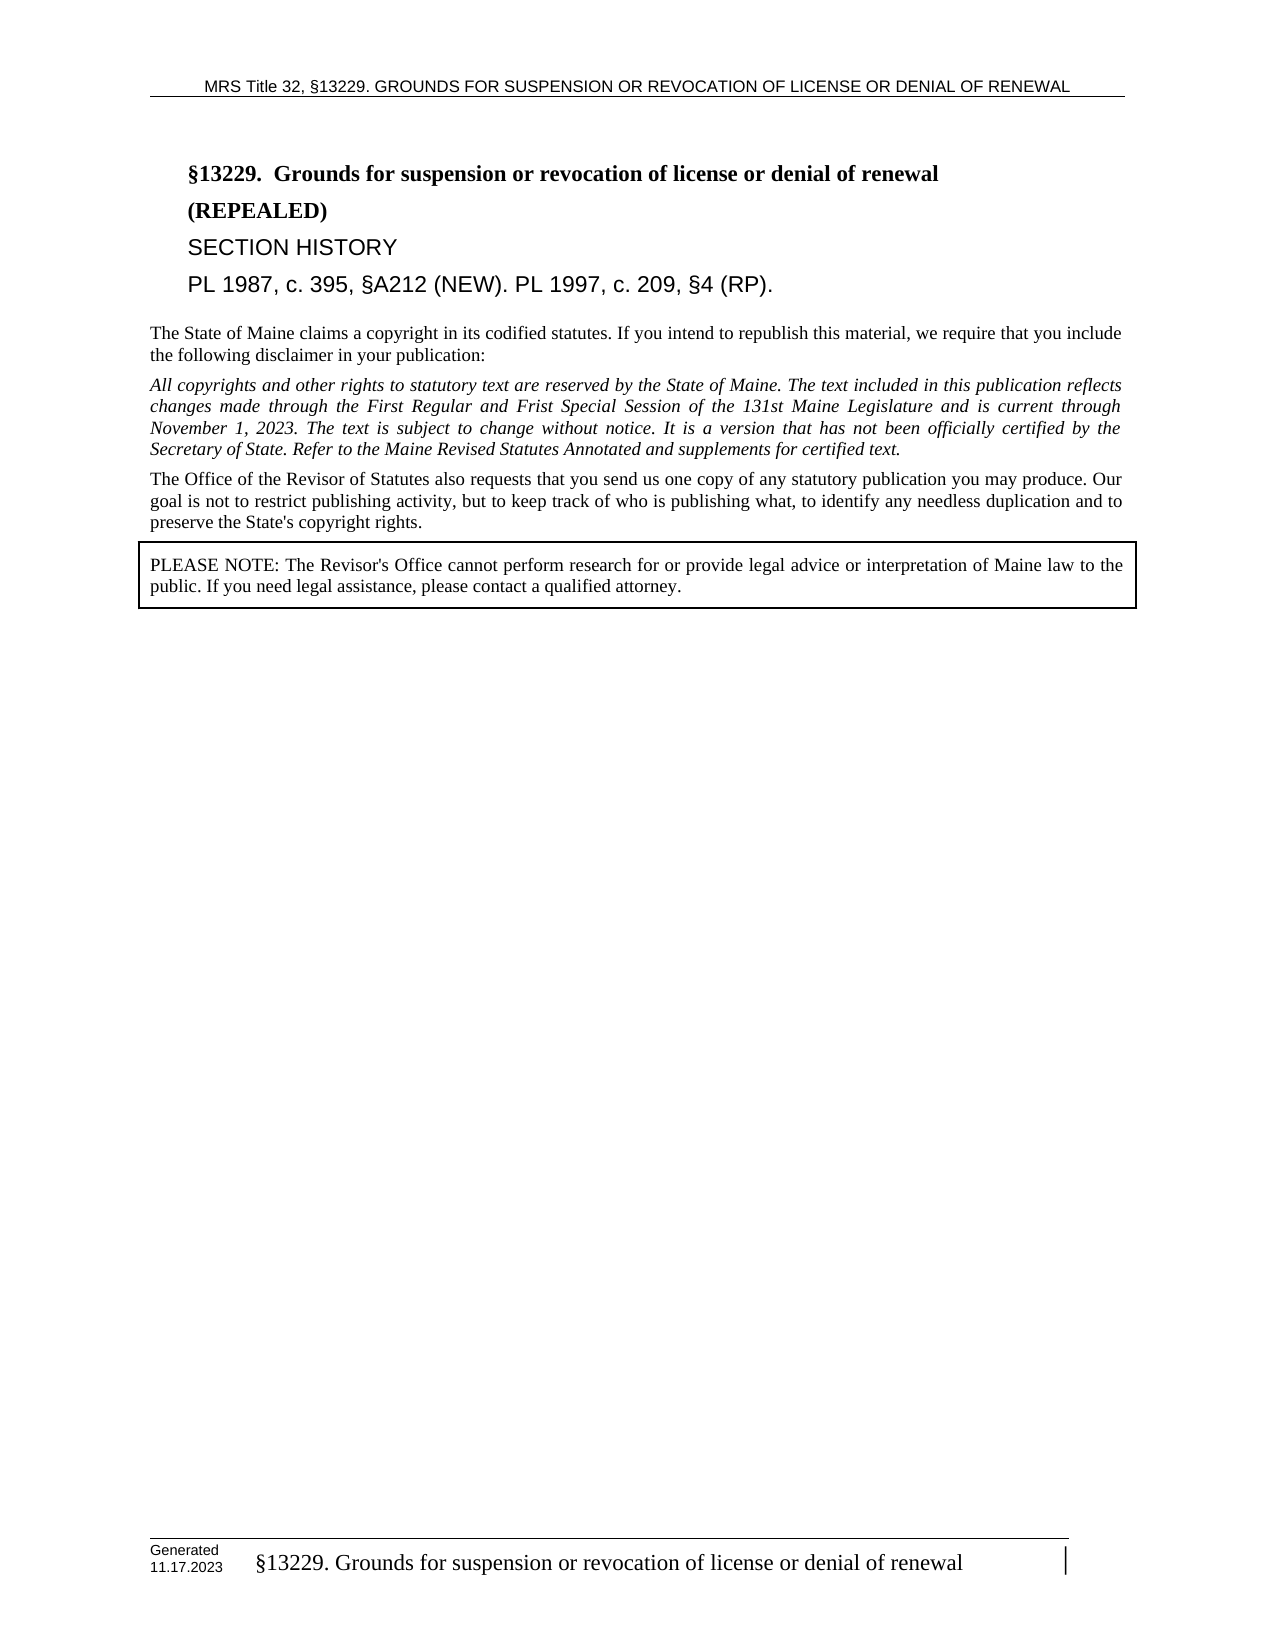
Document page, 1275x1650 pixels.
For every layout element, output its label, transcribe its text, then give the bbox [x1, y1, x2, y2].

text The State of Maine claims a copyright in its codified statutes. If you intend to republish this material, we require that you include the following disclaimer in your publication: [150, 322, 1125, 365]
text The Office of the Revisor of Statutes also requests that you send us one copy of any statutory publication you may produce. Our goal is not to restrict publishing activity, but to keep track of who is publishing what, to identify any needless duplication and to preserve the State's copyright rights. [150, 468, 1125, 533]
text PL 1987, c. 395, §A212 (NEW). PL 1997, c. 209, §4 (RP). [187, 271, 1125, 297]
text PLEASE NOTE: The Revisor's Office cannot perform research for or provide legal advice or interpretation of Maine law to the public. If you need legal assistance, please contact a qualified attorney. [140, 543, 1135, 607]
text SECTION HISTORY [187, 234, 1125, 260]
text All copyrights and other rights to statutory text are reserved by the State of Maine. The text included in this publication reflects changes made through the First Regular and Frist Special Session of the 131st Maine Legislature and is current through November 1, 2023 . The text is subject to change without notice. It is a version that has not been officially certified by the Secretary of State. Refer to the Maine Revised Statutes Annotated and supplements for certified text. [150, 373, 1125, 460]
text §13229. Grounds for suspension or revocation of license or denial of renewal [187, 160, 1125, 187]
text (REPEALED) [187, 197, 1125, 223]
